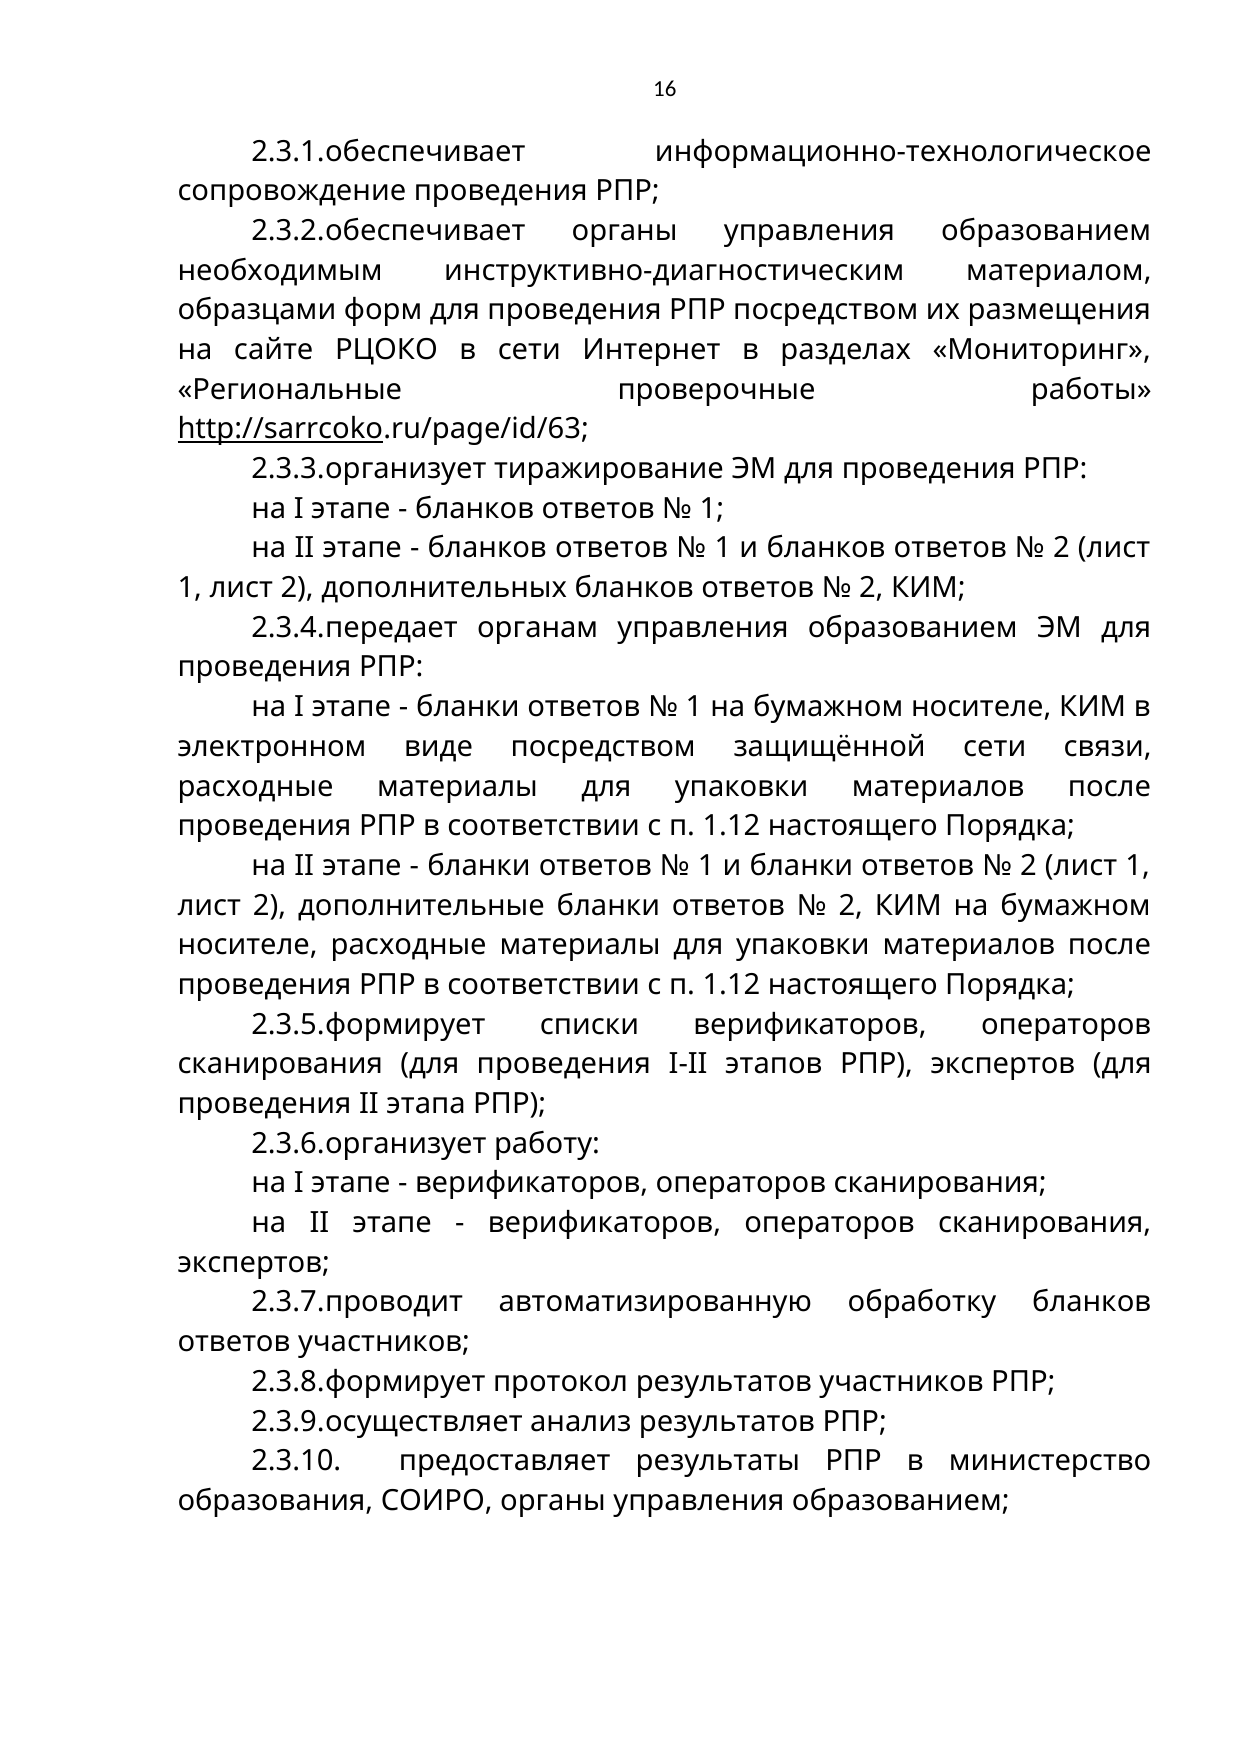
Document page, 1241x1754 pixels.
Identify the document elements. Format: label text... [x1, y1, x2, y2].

text 2.3.3. организует тиражирование ЭМ для проведения РПР: [177, 447, 1152, 487]
text 2.3.2. обеспечивает органы управления образованием необходимым инструктивно-диагностическим материалом, образцами форм для проведения РПР посредством их размещения на сайте РЦОКО в сети Интернет в разделах «Мониторинг», «Региональные проверочные работы» http://sarrcoko.ru/page/id/63; [177, 209, 1152, 447]
text на I этапе - бланки ответов № 1 на бумажном носителе, КИМ в электронном виде посредством защищённой сети связи, расходные материалы для упаковки материалов после проведения РПР в соответствии с п. 1.12 настоящего Порядка; [177, 685, 1152, 844]
text на II этапе - бланки ответов № 1 и бланки ответов № 2 (лист 1, лист 2), дополнительные бланки ответов № 2, КИМ на бумажном носителе, расходные материалы для упаковки материалов после проведения РПР в соответствии с п. 1.12 настоящего Порядка; [177, 844, 1152, 1003]
text на II этапе - бланков ответов № 1 и бланков ответов № 2 (лист 1, лист 2), дополнительных бланков ответов № 2, КИМ; [177, 527, 1152, 606]
text 2.3.4. передает органам управления образованием ЭМ для проведения РПР: [177, 606, 1152, 685]
text на I этапе - бланков ответов № 1; [177, 487, 1152, 527]
text 2.3.8. формирует протокол результатов участников РПР; [177, 1360, 1152, 1400]
text 2.3.9. осуществляет анализ результатов РПР; [177, 1400, 1152, 1439]
text на II этапе - верификаторов, операторов сканирования, экспертов; [177, 1201, 1152, 1281]
text 2.3.5. формирует списки верификаторов, операторов сканирования (для проведения I-II этапов РПР), экспертов (для проведения II этапа РПР); [177, 1003, 1152, 1122]
text 2.3.10. предоставляет результаты РПР в министерство образования, СОИРО, органы управления образованием; [177, 1439, 1152, 1519]
text на I этапе - верификаторов, операторов сканирования; [177, 1162, 1152, 1201]
text 2.3.6. организует работу: [177, 1122, 1152, 1162]
text 2.3.1. обеспечивает информационно-технологическое сопровождение проведения РПР; [177, 130, 1152, 209]
text 2.3.7. проводит автоматизированную обработку бланков ответов участников; [177, 1281, 1152, 1360]
